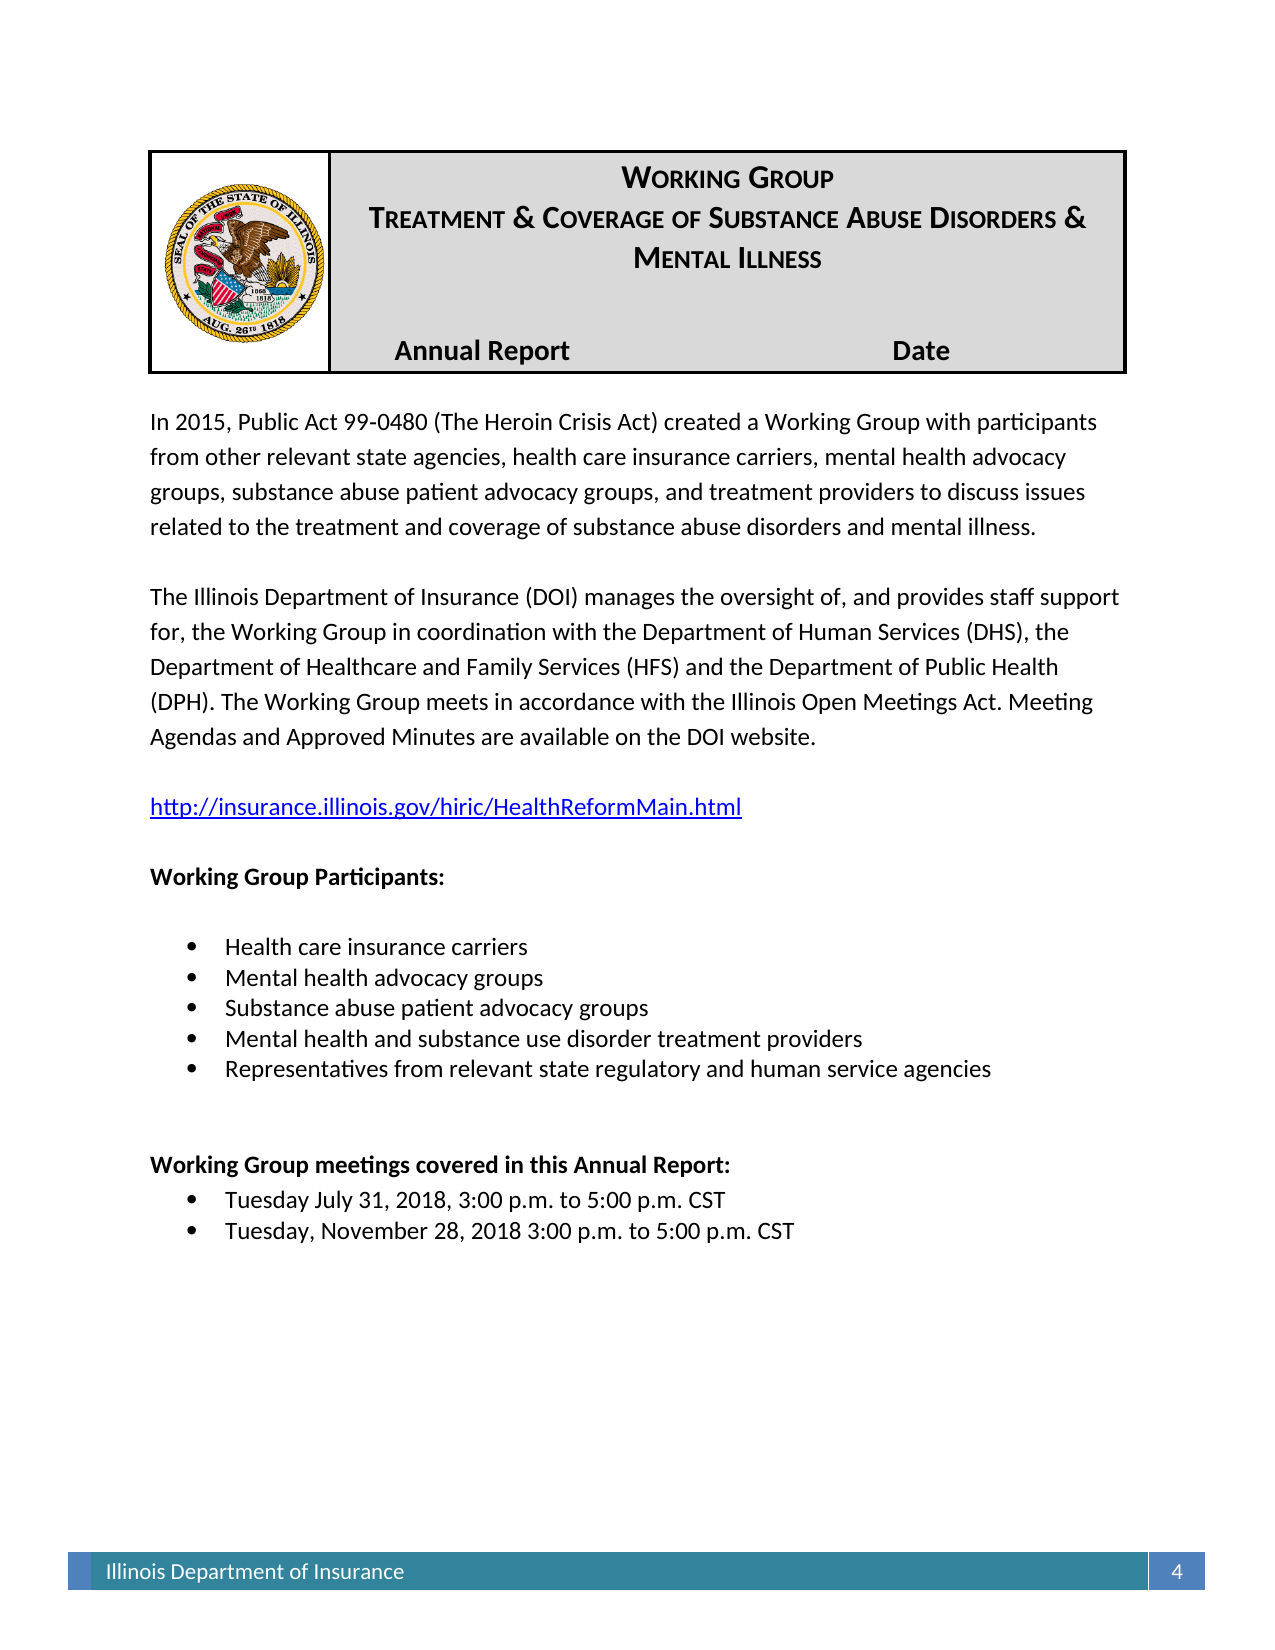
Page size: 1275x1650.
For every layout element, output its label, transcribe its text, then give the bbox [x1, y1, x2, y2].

text Working Group Participants: [150, 861, 1125, 892]
picture [162, 181, 327, 345]
list Substance abuse patient advocacy groups [187, 992, 1125, 1023]
table_header Working Group Treatment & Coverage of Substance Abuse Disorders & Mental Illness Annual Report Date [331, 153, 1123, 371]
text In 2015, Public Act 99‐0480 (The Heroin Crisis Act) created a Working Group with participants from other relevant state agencies, health care insurance carriers, mental health advocacy groups, substance abuse patient advocacy groups, and treatment providers to discuss issues related to the treatment and coverage of substance abuse disorders and mental illness. [150, 406, 1125, 542]
list Health care insurance carriers [187, 931, 1125, 962]
list Mental health advocacy groups [187, 962, 1125, 992]
text Working Group meetings covered in this Annual Report: [150, 1149, 1125, 1180]
text http://insurance.illinois.gov/hiric/HealthReformMain.html [150, 791, 1125, 822]
table_header [152, 153, 328, 371]
list Tuesday July 31, 2018, 3:00 p.m. to 5:00 p.m. CST [187, 1184, 1125, 1215]
list Representatives from relevant state regulatory and human service agencies [187, 1053, 1125, 1084]
list Tuesday, November 28, 2018 3:00 p.m. to 5:00 p.m. CST [187, 1215, 1125, 1245]
list Mental health and substance use disorder treatment providers [187, 1023, 1125, 1053]
text The Illinois Department of Insurance (DOI) manages the oversight of, and provides staff support for, the Working Group in coordination with the Department of Human Services (DHS), the Department of Healthcare and Family Services (HFS) and the Department of Public Health (DPH). The Working Group meets in accordance with the Illinois Open Meetings Act. Meeting Agendas and Approved Minutes are available on the DOI website. [150, 581, 1125, 752]
